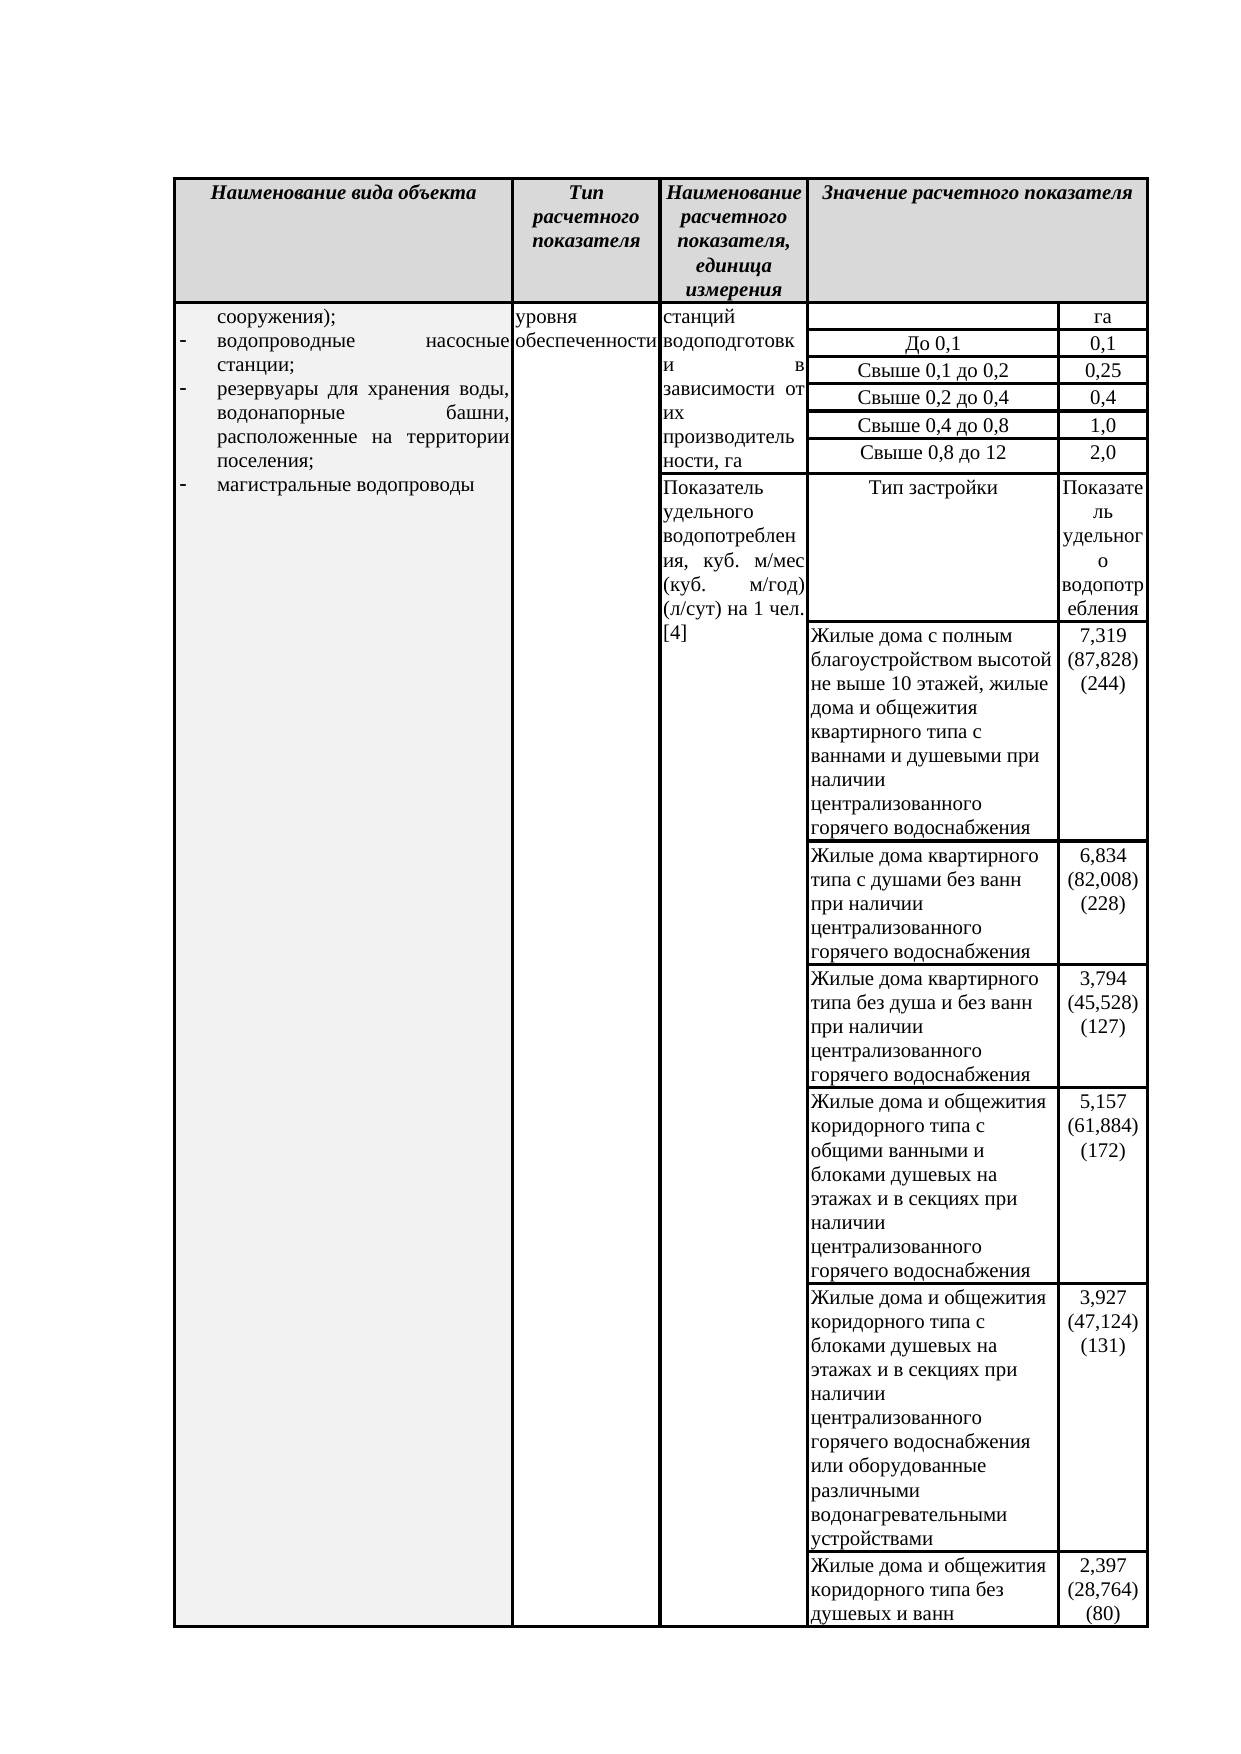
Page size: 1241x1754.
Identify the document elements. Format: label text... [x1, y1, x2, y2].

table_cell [176, 304, 511, 1625]
table_cell Размер земельного участка, га [1060, 304, 1146, 328]
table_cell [809, 304, 1057, 328]
table_cell 0,1 [1060, 331, 1146, 355]
table_cell 3,794 (45,528) (127) [1060, 966, 1146, 1086]
table_header Тип расчетного показателя [514, 180, 658, 301]
table_cell Жилые дома и общежития коридорного типа без душевых и ванн [809, 1553, 1057, 1625]
table_cell Жилые дома квартирного типа с душами без ванн при наличии централизованного горячего водоснабжения [809, 843, 1057, 963]
table_cell Показатель удельного водопотребления, куб. м/мес (куб. м/год) (л/сут) на 1 чел. [4] [662, 475, 806, 1625]
table_cell До 0,1 [809, 331, 1057, 355]
table_cell Свыше 0,4 до 0,8 [809, 413, 1057, 437]
table_header Значение расчетного показателя [809, 180, 1146, 301]
table_cell Тип застройки [809, 475, 1057, 620]
table_cell Свыше 0,8 до 12 [809, 440, 1057, 472]
table_cell 7,319 (87,828) (244) [1060, 623, 1146, 839]
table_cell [514, 304, 658, 1625]
table_cell Жилые дома и общежития коридорного типа с общими ванными и блоками душевых на этажах и в секциях при наличии централизованного горячего водоснабжения [809, 1089, 1057, 1282]
table_cell Свыше 0,1 до 0,2 [809, 358, 1057, 382]
table_cell 2,397 (28,764) (80) [1060, 1553, 1146, 1625]
table_cell 0,25 [1060, 358, 1146, 382]
table_cell 2,0 [1060, 440, 1146, 472]
table_header Наименование расчетного показателя, единица измерения [662, 180, 806, 301]
table_cell Показатель удельного водопотребления [1060, 475, 1146, 620]
table_cell Свыше 0,2 до 0,4 [809, 385, 1057, 409]
table_cell 0,4 [1060, 385, 1146, 409]
table_cell 5,157 (61,884) (172) [1060, 1089, 1146, 1282]
table_cell 3,927 (47,124) (131) [1060, 1285, 1146, 1550]
table_cell Жилые дома квартирного типа без душа и без ванн при наличии централизованного горячего водоснабжения [809, 966, 1057, 1086]
table_cell 6,834 (82,008) (228) [1060, 843, 1146, 963]
table_cell 1,0 [1060, 413, 1146, 437]
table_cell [662, 304, 806, 472]
table_cell Жилые дома и общежития коридорного типа с блоками душевых на этажах и в секциях при наличии централизованного горячего водоснабжения или оборудованные различными водонагревательными устройствами [809, 1285, 1057, 1550]
table_header Наименование вида объекта [176, 180, 511, 301]
table_cell Жилые дома с полным благоустройством высотой не выше 10 этажей, жилые дома и общежития квартирного типа с ваннами и душевыми при наличии централизованного горячего водоснабжения [809, 623, 1057, 839]
